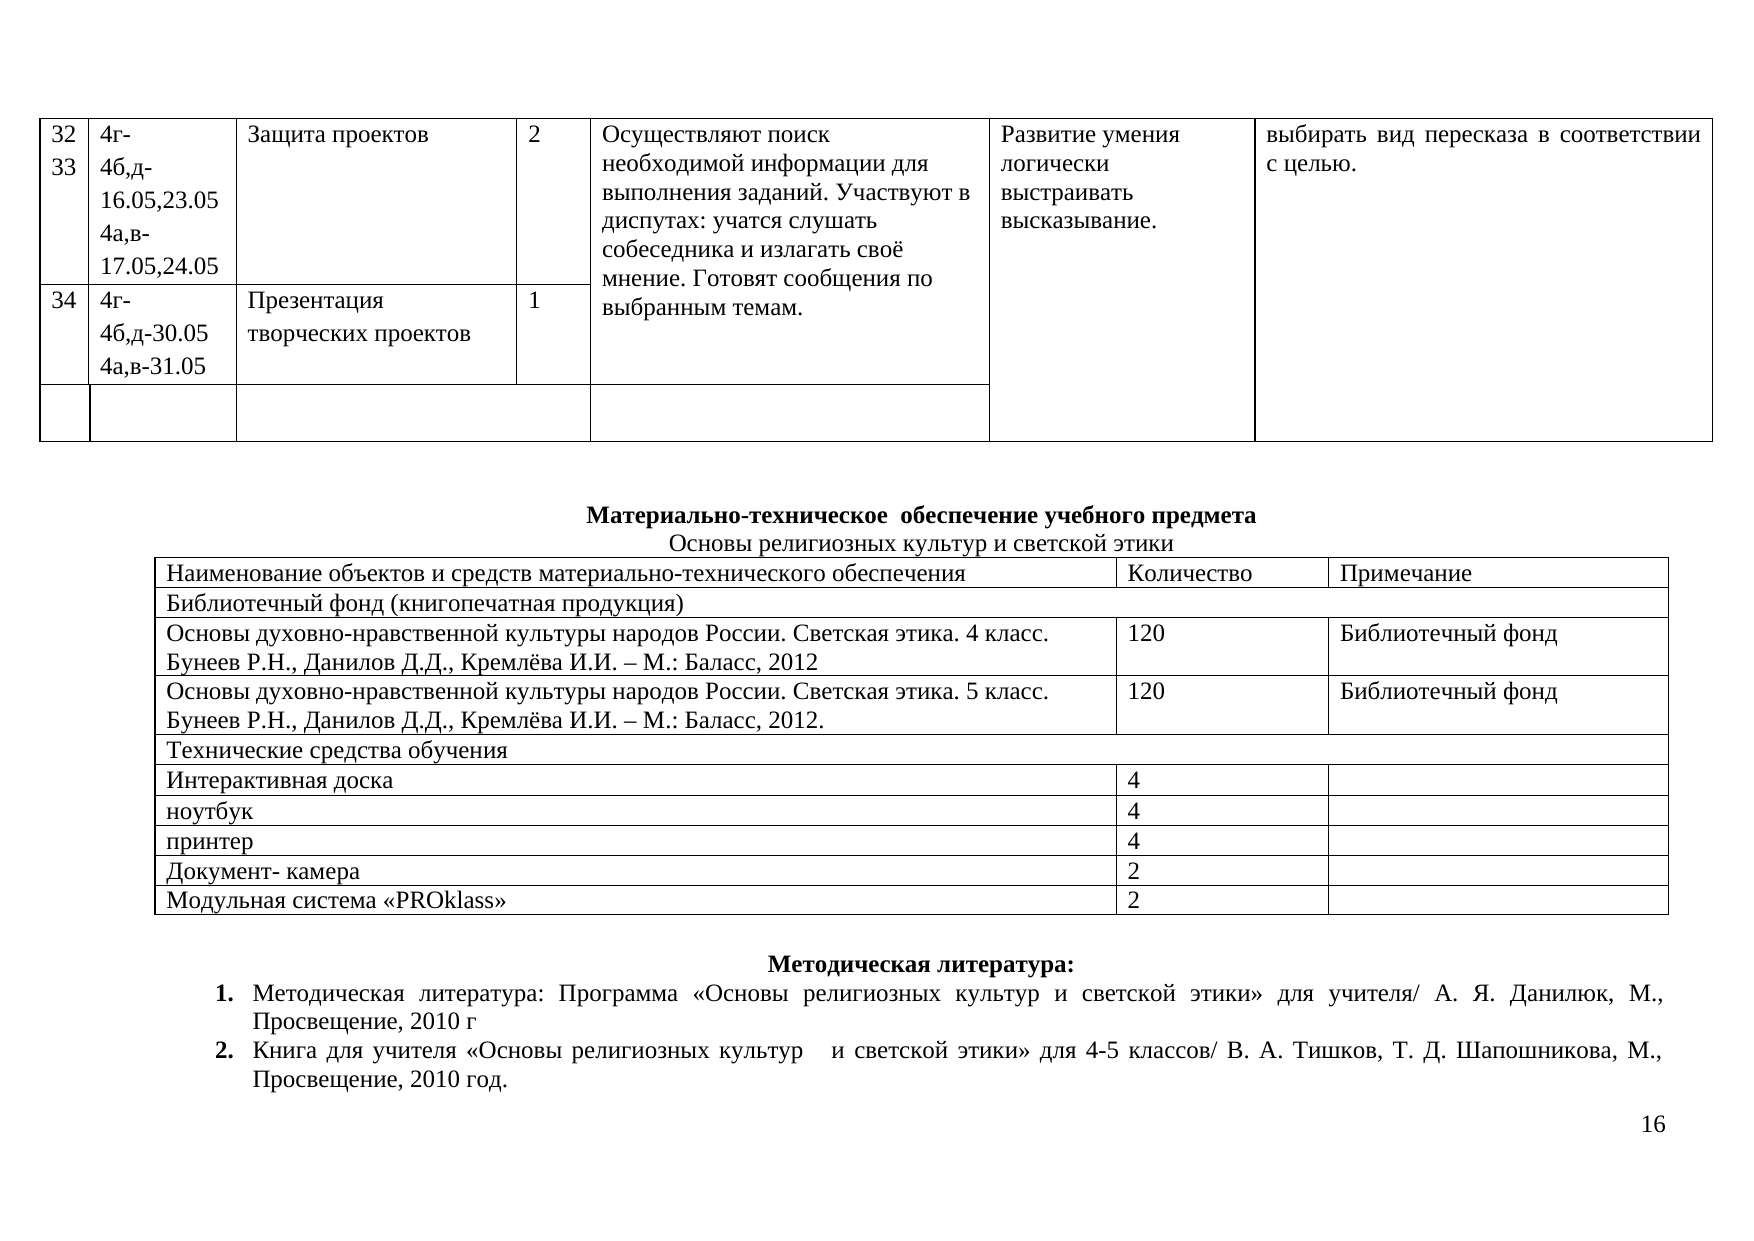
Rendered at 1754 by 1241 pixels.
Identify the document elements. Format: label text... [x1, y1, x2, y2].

text Материально-техническое обеспечение учебного предмета [177, 500, 1665, 528]
table_cell 4 [1117, 765, 1328, 795]
table_header Количество [1117, 558, 1328, 587]
table_cell ноутбук [156, 796, 1116, 825]
table_cell [1329, 886, 1668, 914]
table_header Примечание [1329, 558, 1668, 587]
table_cell [1329, 826, 1668, 855]
text Методическая литература: [177, 949, 1665, 978]
table_cell 120 [1117, 618, 1328, 675]
table_cell Интерактивная доска [156, 765, 1116, 795]
table_cell принтер [156, 826, 1116, 855]
table_header Наименование объектов и средств материально-технического обеспечения [156, 558, 1116, 587]
table_cell 2 [517, 119, 590, 284]
table_cell Библиотечный фонд [1329, 618, 1668, 675]
table_cell 4 [1117, 826, 1328, 855]
table_cell 120 [1117, 676, 1328, 734]
table_cell Осуществляют поиск необходимой информации для выполнения заданий. Участвуют в диспутах: учатся слушать собеседника и излагать своё мнение. Готовят сообщения по выбранным темам. [591, 119, 989, 383]
table_cell 4г- 4б,д-30.05 4а,в-31.05 [89, 285, 236, 383]
table_cell 1 [517, 285, 590, 383]
table_cell [1329, 796, 1668, 825]
table_cell [237, 385, 590, 441]
table_cell Защита проектов [237, 119, 516, 284]
table_cell Библиотечный фонд [1329, 676, 1668, 734]
table_cell Развитие умения логически выстраивать высказывание. [990, 119, 1254, 441]
table_cell 4 [1117, 796, 1328, 825]
list Методическая литература: Программа «Основы религиозных культур и светской этики» для учителя/ А. Я. Данилюк, М., Просвещение, 2010 г [215, 978, 1665, 1035]
table_cell Модульная система «PROklass» [156, 886, 1116, 914]
table_cell [91, 385, 236, 441]
table_cell Презентация творческих проектов [237, 285, 516, 383]
table_cell 34 [41, 285, 88, 383]
table_cell Основы духовно-нравственной культуры народов России. Светская этика. 5 класс. Бунеев Р.Н., Данилов Д.Д., Кремлёва И.И. – М.: Баласс, 2012. [156, 676, 1116, 734]
table_cell [591, 385, 989, 441]
table_cell 2 [1117, 856, 1328, 884]
text Основы религиозных культур и светской этики [177, 528, 1665, 557]
table_cell 32 33 [41, 119, 88, 284]
table_cell [1329, 856, 1668, 884]
table_cell Библиотечный фонд (книгопечатная продукция) [156, 588, 1668, 617]
table_cell Основы духовно-нравственной культуры народов России. Светская этика. 4 класс. Бунеев Р.Н., Данилов Д.Д., Кремлёва И.И. – М.: Баласс, 2012 [156, 618, 1116, 675]
table_cell [1329, 765, 1668, 795]
table_cell 2 [1117, 886, 1328, 914]
table_cell Технические средства обучения [156, 735, 1668, 764]
table_cell [41, 385, 89, 441]
table_cell 4г- 4б,д- 16.05,23.05 4а,в-17.05,24.05 [89, 119, 236, 284]
table_cell Документ- камера [156, 856, 1116, 884]
list Книга для учителя «Основы религиозных культур и светской этики» для 4-5 классов/ В. А. Тишков, Т. Д. Шапошникова, М., Просвещение, 2010 год. [215, 1035, 1665, 1093]
